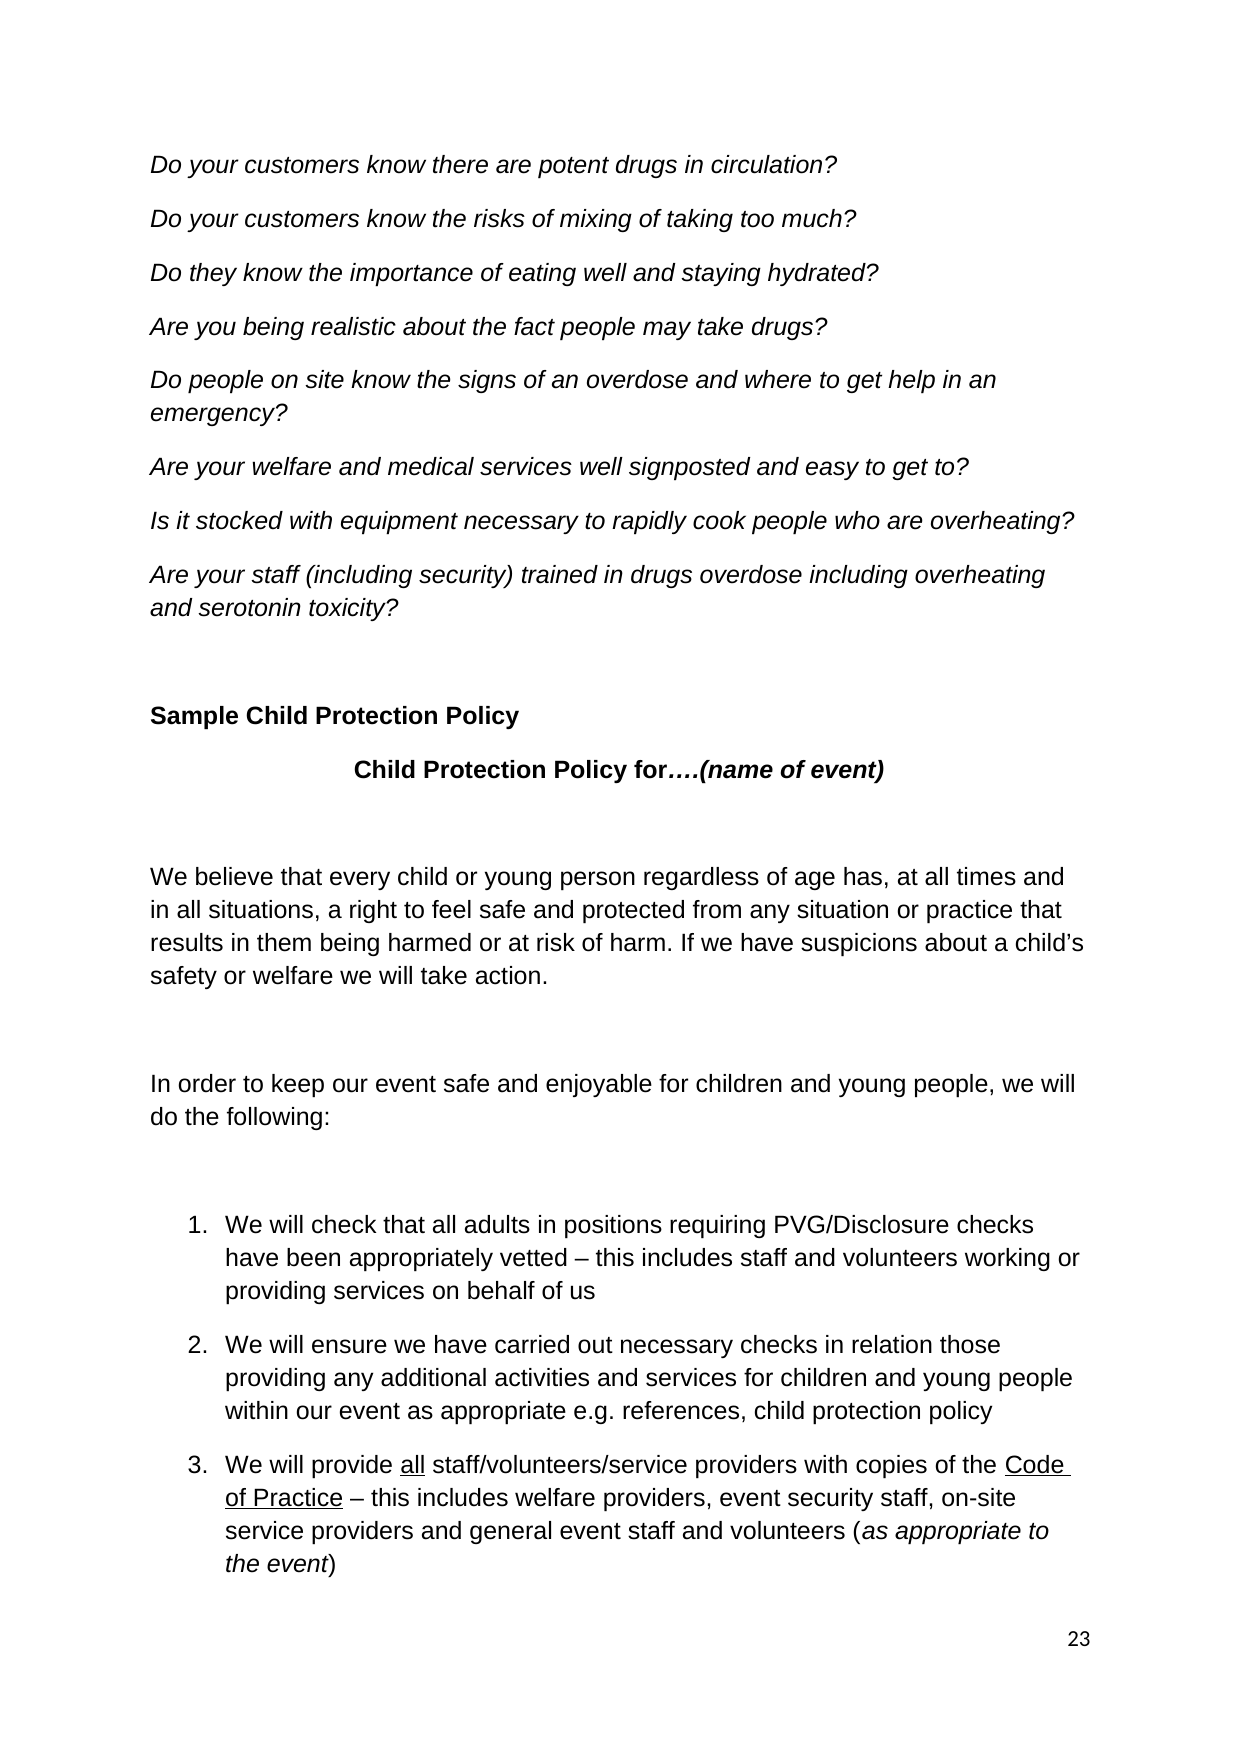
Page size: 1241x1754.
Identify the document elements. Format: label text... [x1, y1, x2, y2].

text Do people on site know the signs of an overdose and where to get help in an emergency? [150, 365, 1090, 427]
text In order to keep our event safe and enjoyable for children and young people, we will do the following: [150, 1069, 1090, 1131]
text Are your welfare and medical services well signposted and easy to get to? [150, 452, 1090, 481]
text Do they know the importance of eating well and staying hydrated? [150, 258, 1090, 286]
list We will ensure we have carried out necessary checks in relation those providing any additional activities and services for children and young people within our event as appropriate e.g. references, child protection policy [187, 1330, 1090, 1424]
text Is it stocked with equipment necessary to rapidly cook people who are overheating? [150, 506, 1090, 535]
text Sample Child Protection Policy [150, 701, 1090, 729]
text Do your customers know there are potent drugs in circulation? [150, 150, 1090, 179]
text Do your customers know the risks of mixing of taking too much? [150, 204, 1090, 233]
list We will check that all adults in positions requiring PVG/Disclosure checks have been appropriately vetted – this includes staff and volunteers working or providing services on behalf of us [187, 1210, 1090, 1304]
text Are you being realistic about the fact people may take drugs? [150, 312, 1090, 340]
text Are your staff (including security) trained in drugs overdose including overheating and serotonin toxicity? [150, 560, 1090, 622]
list We will provide all staff/volunteers/service providers with copies of the Code of Practice – this includes welfare providers, event security staff, on-site service providers and general event staff and volunteers (as appropriate to the event) [187, 1449, 1090, 1577]
text Child Protection Policy for….(name of event) [150, 754, 1090, 783]
text We believe that every child or young person regardless of age has, at all times and in all situations, a right to feel safe and protected from any situation or practice that results in them being harmed or at risk of harm. If we have suspicions about a child’s safety or welfare we will take action. [150, 862, 1090, 990]
